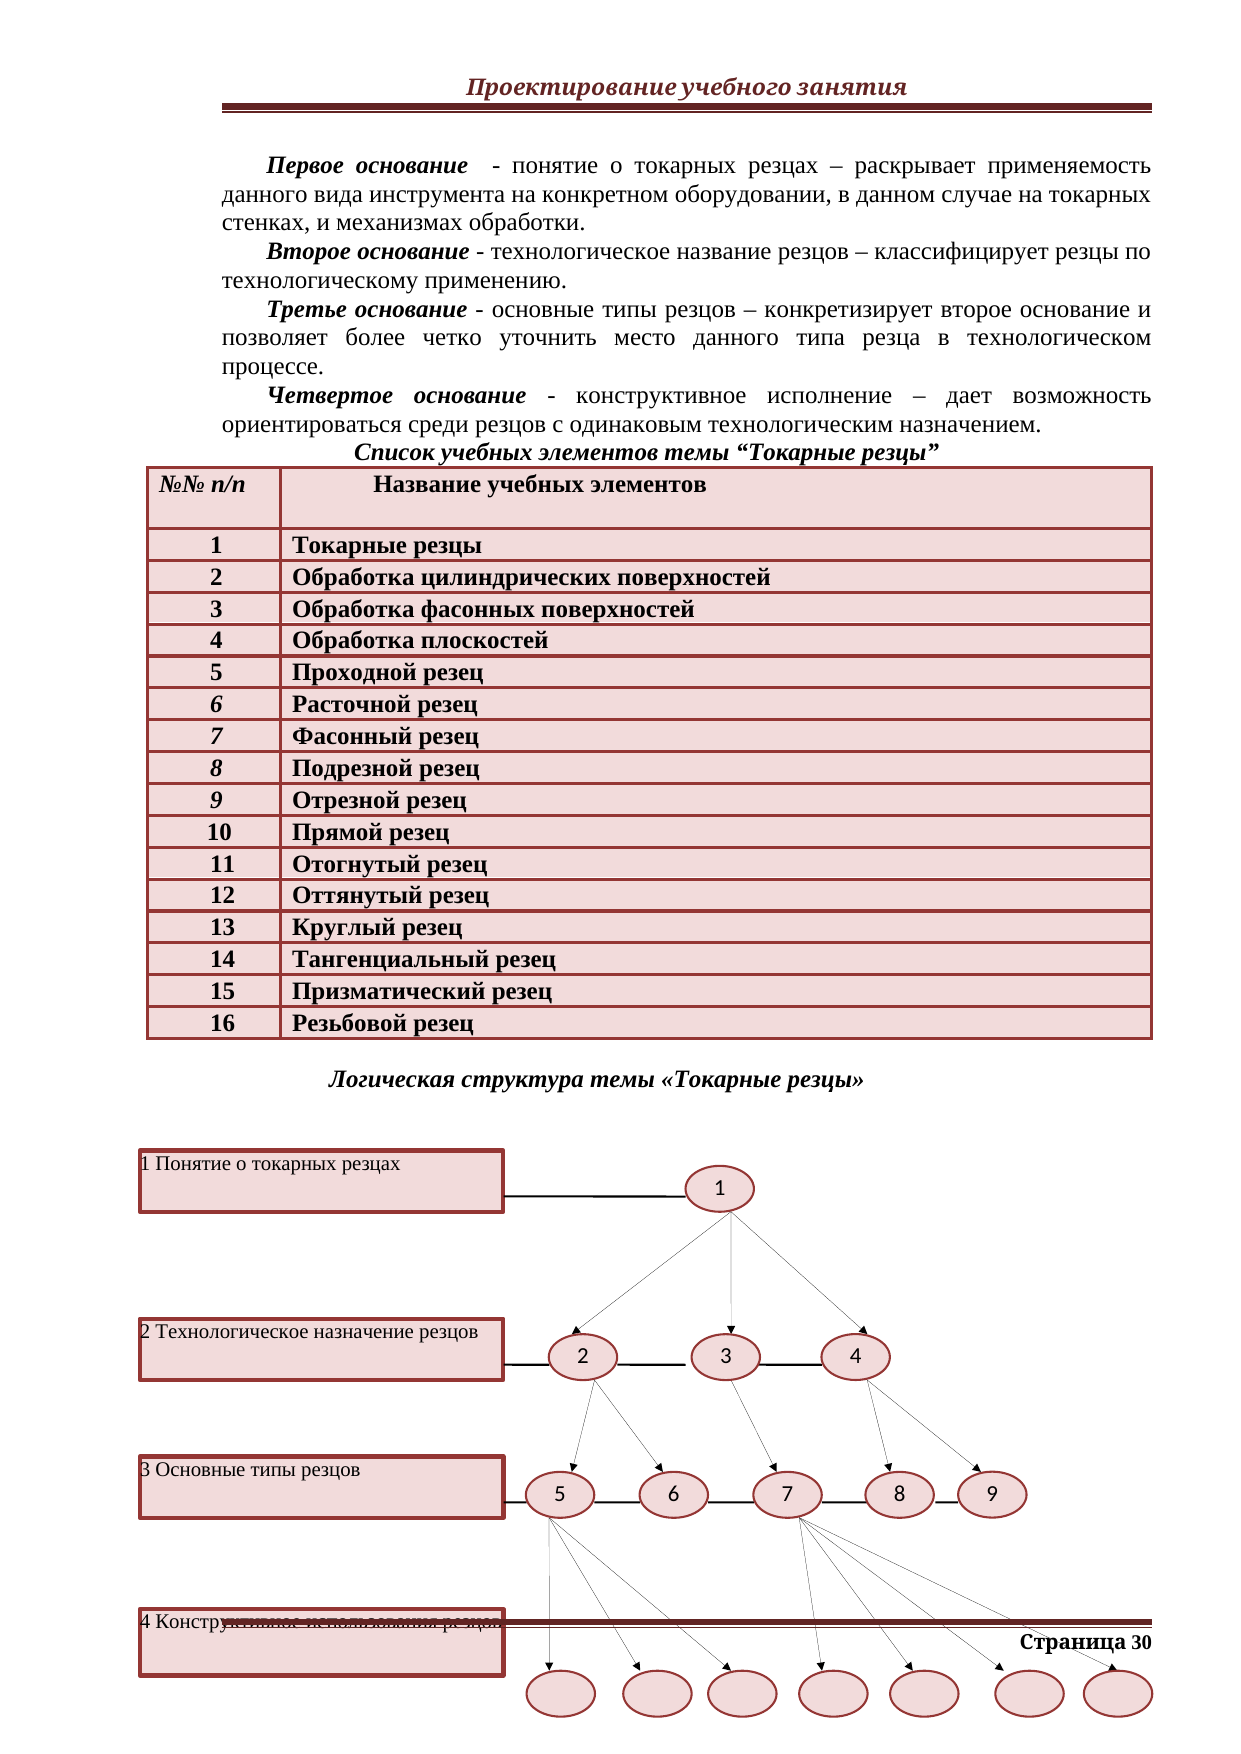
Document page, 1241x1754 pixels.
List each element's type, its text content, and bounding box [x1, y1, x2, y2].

table_cell 3 [149, 594, 279, 622]
table_cell Токарные резцы [282, 530, 1150, 559]
table_cell Отогнутый резец [282, 849, 1150, 877]
table_cell 8 [149, 753, 279, 782]
table_cell Обработка плоскостей [282, 626, 1150, 654]
table_cell Отрезной резец [282, 785, 1150, 814]
table_cell Прямой резец [282, 817, 1150, 846]
table_cell Подрезной резец [282, 753, 1150, 782]
text Четвертое основание - конструктивное исполнение – дает возможность ориентироваться среди резцов с одинаковым технологическим назначением. [222, 380, 1152, 437]
text Первое основание - понятие о токарных резцах – раскрывает применяемость данного вида инструмента на конкретном оборудовании, в данном случае на токарных стенках, и механизмах обработки. [222, 150, 1152, 236]
table_cell Призматический резец [282, 976, 1150, 1005]
table_cell 7 [149, 721, 279, 750]
table_cell 9 [149, 785, 279, 814]
text Логическая структура темы «Токарные резцы» [222, 1064, 1152, 1093]
table_cell Оттянутый резец [282, 881, 1150, 909]
table_cell Тангенциальный резец [282, 944, 1150, 973]
table_cell 16 [149, 1008, 279, 1037]
table_cell Проходной резец [282, 658, 1150, 686]
table_cell 6 [149, 689, 279, 718]
table_cell 15 [149, 976, 279, 1005]
table_cell Обработка цилиндрических поверхностей [282, 562, 1150, 591]
table_cell 4 [149, 626, 279, 654]
table_cell Фасонный резец [282, 721, 1150, 750]
table_cell 10 [149, 817, 279, 846]
table_cell 12 [149, 881, 279, 909]
table_cell 2 [149, 562, 279, 591]
table_cell 14 [149, 944, 279, 973]
text Список учебных элементов темы “Токарные резцы” [222, 437, 1152, 466]
table_header №№ n/n [149, 469, 279, 527]
table_cell 1 [149, 530, 279, 559]
text Третье основание - основные типы резцов – конкретизирует второе основание и позволяет более четко уточнить место данного типа резца в технологическом процессе. [222, 294, 1152, 380]
table_cell Резьбовой резец [282, 1008, 1150, 1037]
table_cell Обработка фасонных поверхностей [282, 594, 1150, 622]
table_cell 5 [149, 658, 279, 686]
text Второе основание - технологическое название резцов – классифицирует резцы по технологическому применению. [222, 236, 1152, 294]
table_cell Расточной резец [282, 689, 1150, 718]
table_cell Круглый резец [282, 913, 1150, 941]
table_cell 13 [149, 913, 279, 941]
table_cell 11 [149, 849, 279, 877]
table_header Название учебных элементов [282, 469, 1150, 527]
